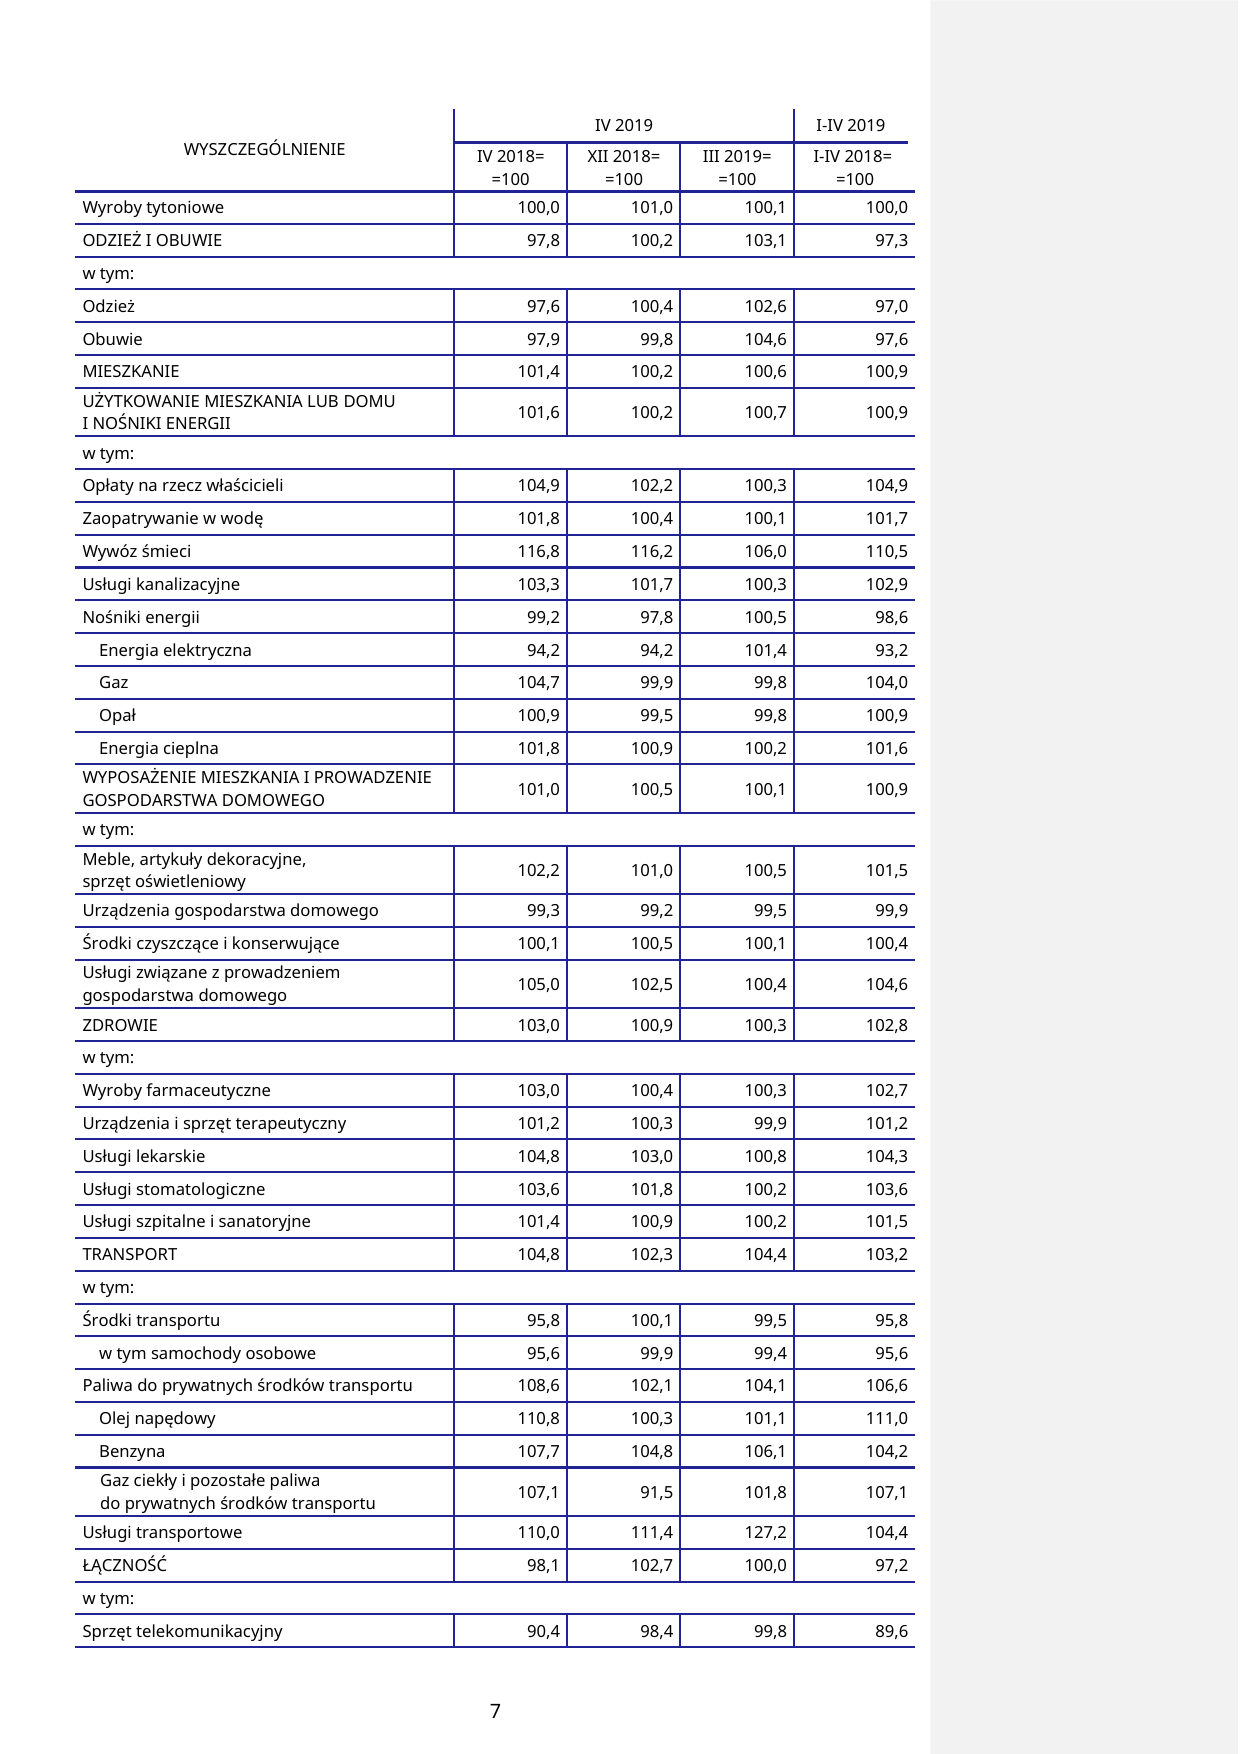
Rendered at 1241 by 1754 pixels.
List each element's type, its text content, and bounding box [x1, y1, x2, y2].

table_cell 104,2 [795, 1436, 915, 1466]
table_cell 97,8 [568, 601, 679, 632]
table_cell 100,9 [795, 389, 915, 435]
table_cell Meble, artykuły dekoracyjne, sprzęt oświetleniowy [75, 847, 453, 893]
table_cell w tym: [75, 1583, 454, 1613]
table_cell 97,6 [795, 323, 915, 354]
table_cell 97,6 [455, 290, 566, 321]
table_cell 99,4 [681, 1337, 793, 1368]
table_cell 106,1 [681, 1436, 793, 1466]
table_cell 101,5 [795, 847, 915, 893]
table_cell 100,0 [455, 193, 566, 223]
table_cell 98,6 [795, 601, 915, 632]
table_cell 111,0 [795, 1403, 915, 1434]
table_cell w tym: [75, 258, 454, 288]
table_cell 107,1 [795, 1469, 915, 1515]
table_cell Wywóz śmieci [75, 536, 453, 566]
table_cell 106,0 [681, 536, 793, 566]
table_cell 104,6 [795, 961, 915, 1007]
table_cell 101,2 [795, 1108, 915, 1138]
table_cell 95,8 [795, 1305, 915, 1335]
table_cell 102,1 [568, 1370, 679, 1401]
table_cell 100,2 [681, 733, 793, 763]
table_cell 104,4 [681, 1239, 793, 1269]
table_cell 97,8 [455, 225, 566, 256]
table_cell IV 2018= =100 [455, 144, 566, 190]
table_cell [794, 1272, 915, 1302]
table_cell 100,0 [681, 1550, 793, 1581]
table_cell 104,0 [795, 667, 915, 698]
table_cell 103,0 [455, 1009, 566, 1040]
table_cell [454, 1272, 567, 1302]
table_cell 101,8 [681, 1469, 793, 1515]
table_cell 97,2 [795, 1550, 915, 1581]
table_cell 103,6 [455, 1173, 566, 1204]
table_cell [567, 1272, 680, 1302]
table_cell [794, 1042, 915, 1073]
table_cell [567, 258, 680, 288]
table_cell 99,5 [681, 1305, 793, 1335]
table_cell 100,5 [681, 601, 793, 632]
table_cell 100,1 [455, 928, 566, 959]
table_cell ŁĄCZNOŚĆ [75, 1550, 453, 1581]
table_cell w tym: [75, 814, 454, 844]
table_cell [680, 1042, 794, 1073]
table_cell [794, 1583, 915, 1613]
table_cell [567, 437, 680, 468]
table_cell 100,9 [568, 1206, 679, 1237]
table_cell 100,9 [795, 356, 915, 387]
table_cell 110,8 [455, 1403, 566, 1434]
table_cell Gaz [75, 667, 453, 698]
table_cell 100,1 [681, 928, 793, 959]
table_cell 100,3 [681, 569, 793, 599]
table_cell Benzyna [75, 1436, 453, 1466]
table_cell 99,2 [568, 895, 679, 926]
table_cell w tym: [75, 437, 454, 468]
table_cell 100,1 [681, 503, 793, 534]
table_cell 100,3 [681, 1075, 793, 1106]
table_cell 110,5 [795, 536, 915, 566]
table_cell 101,0 [568, 847, 679, 893]
table_cell 116,8 [455, 536, 566, 566]
table_cell Usługi szpitalne i sanatoryjne [75, 1206, 453, 1237]
table_cell 101,4 [455, 1206, 566, 1237]
table_cell 95,8 [455, 1305, 566, 1335]
table_cell 100,5 [681, 847, 793, 893]
table_cell Opał [75, 700, 453, 731]
table_cell 100,6 [681, 356, 793, 387]
table_cell [567, 814, 680, 844]
table_cell [680, 1583, 794, 1613]
table_cell [454, 814, 567, 844]
table_cell [454, 437, 567, 468]
table_cell [794, 814, 915, 844]
table_cell 99,8 [681, 700, 793, 731]
table_cell XII 2018= =100 [568, 144, 679, 190]
table_cell 100,7 [681, 389, 793, 435]
table_cell Energia elektryczna [75, 634, 453, 665]
table_cell [454, 258, 567, 288]
table_cell 100,5 [568, 765, 679, 812]
table_cell Usługi kanalizacyjne [75, 569, 453, 599]
table_cell 100,4 [568, 1075, 679, 1106]
table_cell 99,8 [681, 1615, 793, 1646]
table_cell Środki czyszczące i konserwujące [75, 928, 453, 959]
table_cell 101,4 [455, 356, 566, 387]
table_cell ZDROWIE [75, 1009, 453, 1040]
table_cell 93,2 [795, 634, 915, 665]
table_cell Usługi lekarskie [75, 1140, 453, 1171]
table_cell Urządzenia gospodarstwa domowego [75, 895, 453, 926]
table_cell 127,2 [681, 1517, 793, 1548]
table_cell Nośniki energii [75, 601, 453, 632]
table_cell 100,3 [681, 1009, 793, 1040]
table_cell 101,7 [568, 569, 679, 599]
table_cell 101,8 [455, 503, 566, 534]
table_cell 101,4 [681, 634, 793, 665]
table_cell 99,9 [568, 1337, 679, 1368]
table_cell 102,2 [568, 470, 679, 501]
table_cell 97,0 [795, 290, 915, 321]
table_cell Paliwa do prywatnych środków transportu [75, 1370, 453, 1401]
table_cell [454, 1583, 567, 1613]
table_cell Usługi związane z prowadzeniem gospodarstwa domowego [75, 961, 453, 1007]
table_cell UŻYTKOWANIE MIESZKANIA LUB DOMU I NOŚNIKI ENERGII [75, 389, 453, 435]
table_cell 100,2 [568, 356, 679, 387]
table_cell 101,6 [795, 733, 915, 763]
table_cell 99,8 [681, 667, 793, 698]
table_cell 97,9 [455, 323, 566, 354]
table_cell 102,9 [795, 569, 915, 599]
table_cell 91,5 [568, 1469, 679, 1515]
table_cell Usługi stomatologiczne [75, 1173, 453, 1204]
table_cell 94,2 [455, 634, 566, 665]
table_cell 99,3 [455, 895, 566, 926]
table_cell TRANSPORT [75, 1239, 453, 1269]
table_cell Gaz ciekły i pozostałe paliwa do prywatnych środków transportu [75, 1469, 453, 1515]
table_cell 100,3 [568, 1108, 679, 1138]
table_cell 95,6 [795, 1337, 915, 1368]
table_cell Obuwie [75, 323, 453, 354]
table_cell Odzież [75, 290, 453, 321]
table_cell Opłaty na rzecz właścicieli [75, 470, 453, 501]
table_cell 101,1 [681, 1403, 793, 1434]
table_cell 116,2 [568, 536, 679, 566]
table_cell 104,7 [455, 667, 566, 698]
table_cell 102,7 [795, 1075, 915, 1106]
table_cell 101,5 [795, 1206, 915, 1237]
table_cell [567, 1042, 680, 1073]
table_cell 100,9 [568, 1009, 679, 1040]
table_cell 103,3 [455, 569, 566, 599]
table_cell 104,8 [455, 1140, 566, 1171]
table_cell 104,6 [681, 323, 793, 354]
table_cell 95,6 [455, 1337, 566, 1368]
table_cell 103,2 [795, 1239, 915, 1269]
table_cell 101,8 [455, 733, 566, 763]
table_cell 100,2 [568, 389, 679, 435]
table_header IV 2019 [455, 109, 793, 141]
table_cell 102,8 [795, 1009, 915, 1040]
table_cell Olej napędowy [75, 1403, 453, 1434]
table_cell 98,4 [568, 1615, 679, 1646]
table_cell III 2019= =100 [681, 144, 793, 190]
table_cell 100,1 [568, 1305, 679, 1335]
table_cell 102,2 [455, 847, 566, 893]
table_cell 100,5 [568, 928, 679, 959]
table_cell 104,9 [795, 470, 915, 501]
table_cell w tym: [75, 1042, 454, 1073]
table_cell 100,2 [681, 1173, 793, 1204]
table_cell 101,0 [568, 193, 679, 223]
table_cell ODZIEŻ I OBUWIE [75, 225, 453, 256]
table_cell 100,8 [681, 1140, 793, 1171]
table_cell 102,7 [568, 1550, 679, 1581]
table_cell I-IV 2018= =100 [795, 141, 915, 190]
table_cell [794, 437, 915, 468]
table_cell 100,1 [681, 765, 793, 812]
table_cell 100,9 [455, 700, 566, 731]
table_cell 100,3 [681, 470, 793, 501]
table_header WYSZCZEGÓLNIENIE [75, 109, 453, 190]
table_cell 104,8 [455, 1239, 566, 1269]
table_cell [680, 437, 794, 468]
table_cell 99,8 [568, 323, 679, 354]
table_cell 100,4 [795, 928, 915, 959]
table_cell 104,9 [455, 470, 566, 501]
table_cell [680, 1272, 794, 1302]
table_cell 99,9 [568, 667, 679, 698]
table_cell 100,2 [568, 225, 679, 256]
table_cell 98,1 [455, 1550, 566, 1581]
table_cell 110,0 [455, 1517, 566, 1548]
table_cell Środki transportu [75, 1305, 453, 1335]
table_cell 104,8 [568, 1436, 679, 1466]
table_cell 100,3 [568, 1403, 679, 1434]
table_cell 104,4 [795, 1517, 915, 1548]
table_cell 111,4 [568, 1517, 679, 1548]
table_cell 100,0 [795, 193, 915, 223]
table_cell 103,6 [795, 1173, 915, 1204]
table_cell 102,6 [681, 290, 793, 321]
table_cell 99,9 [681, 1108, 793, 1138]
table_cell Energia cieplna [75, 733, 453, 763]
table_cell 103,1 [681, 225, 793, 256]
table_cell 102,5 [568, 961, 679, 1007]
table_cell Sprzęt telekomunikacyjny [75, 1615, 453, 1646]
table_cell [454, 1042, 567, 1073]
table_cell Wyroby farmaceutyczne [75, 1075, 453, 1106]
table_cell 100,4 [568, 290, 679, 321]
table_cell [680, 258, 794, 288]
table_cell Urządzenia i sprzęt terapeutyczny [75, 1108, 453, 1138]
table_cell w tym samochody osobowe [75, 1337, 453, 1368]
table_cell 106,6 [795, 1370, 915, 1401]
table_cell 99,2 [455, 601, 566, 632]
table_cell 101,8 [568, 1173, 679, 1204]
table_cell 101,0 [455, 765, 566, 812]
table_cell [680, 814, 794, 844]
table_cell Wyroby tytoniowe [75, 193, 453, 223]
table_cell 100,2 [681, 1206, 793, 1237]
table_cell 108,6 [455, 1370, 566, 1401]
table_cell Usługi transportowe [75, 1517, 453, 1548]
table_cell Zaopatrywanie w wodę [75, 503, 453, 534]
table_cell 107,1 [455, 1469, 566, 1515]
table_cell 100,9 [795, 700, 915, 731]
table_cell 97,3 [795, 225, 915, 256]
table_cell 100,9 [795, 765, 915, 812]
table_cell 100,9 [568, 733, 679, 763]
table_cell 100,4 [568, 503, 679, 534]
table_cell 99,9 [795, 895, 915, 926]
table_cell 103,0 [455, 1075, 566, 1106]
table_cell w tym: [75, 1272, 454, 1302]
table_cell 104,1 [681, 1370, 793, 1401]
table_cell 101,7 [795, 503, 915, 534]
table_cell 101,2 [455, 1108, 566, 1138]
table_cell 90,4 [455, 1615, 566, 1646]
table_cell 104,3 [795, 1140, 915, 1171]
table_cell 105,0 [455, 961, 566, 1007]
table_cell 94,2 [568, 634, 679, 665]
table_cell 99,5 [568, 700, 679, 731]
table_cell 107,7 [455, 1436, 566, 1466]
table_cell 100,4 [681, 961, 793, 1007]
table_cell 102,3 [568, 1239, 679, 1269]
table_cell [794, 258, 915, 288]
table_cell 99,5 [681, 895, 793, 926]
table_cell 103,0 [568, 1140, 679, 1171]
table_cell 100,1 [681, 193, 793, 223]
table_cell MIESZKANIE [75, 356, 453, 387]
table_header I-IV 2019 [795, 109, 907, 141]
table_cell WYPOSAŻENIE MIESZKANIA I PROWADZENIE GOSPODARSTWA DOMOWEGO [75, 765, 453, 812]
table_cell [567, 1583, 680, 1613]
table_cell 89,6 [795, 1615, 915, 1646]
table_cell 101,6 [455, 389, 566, 435]
